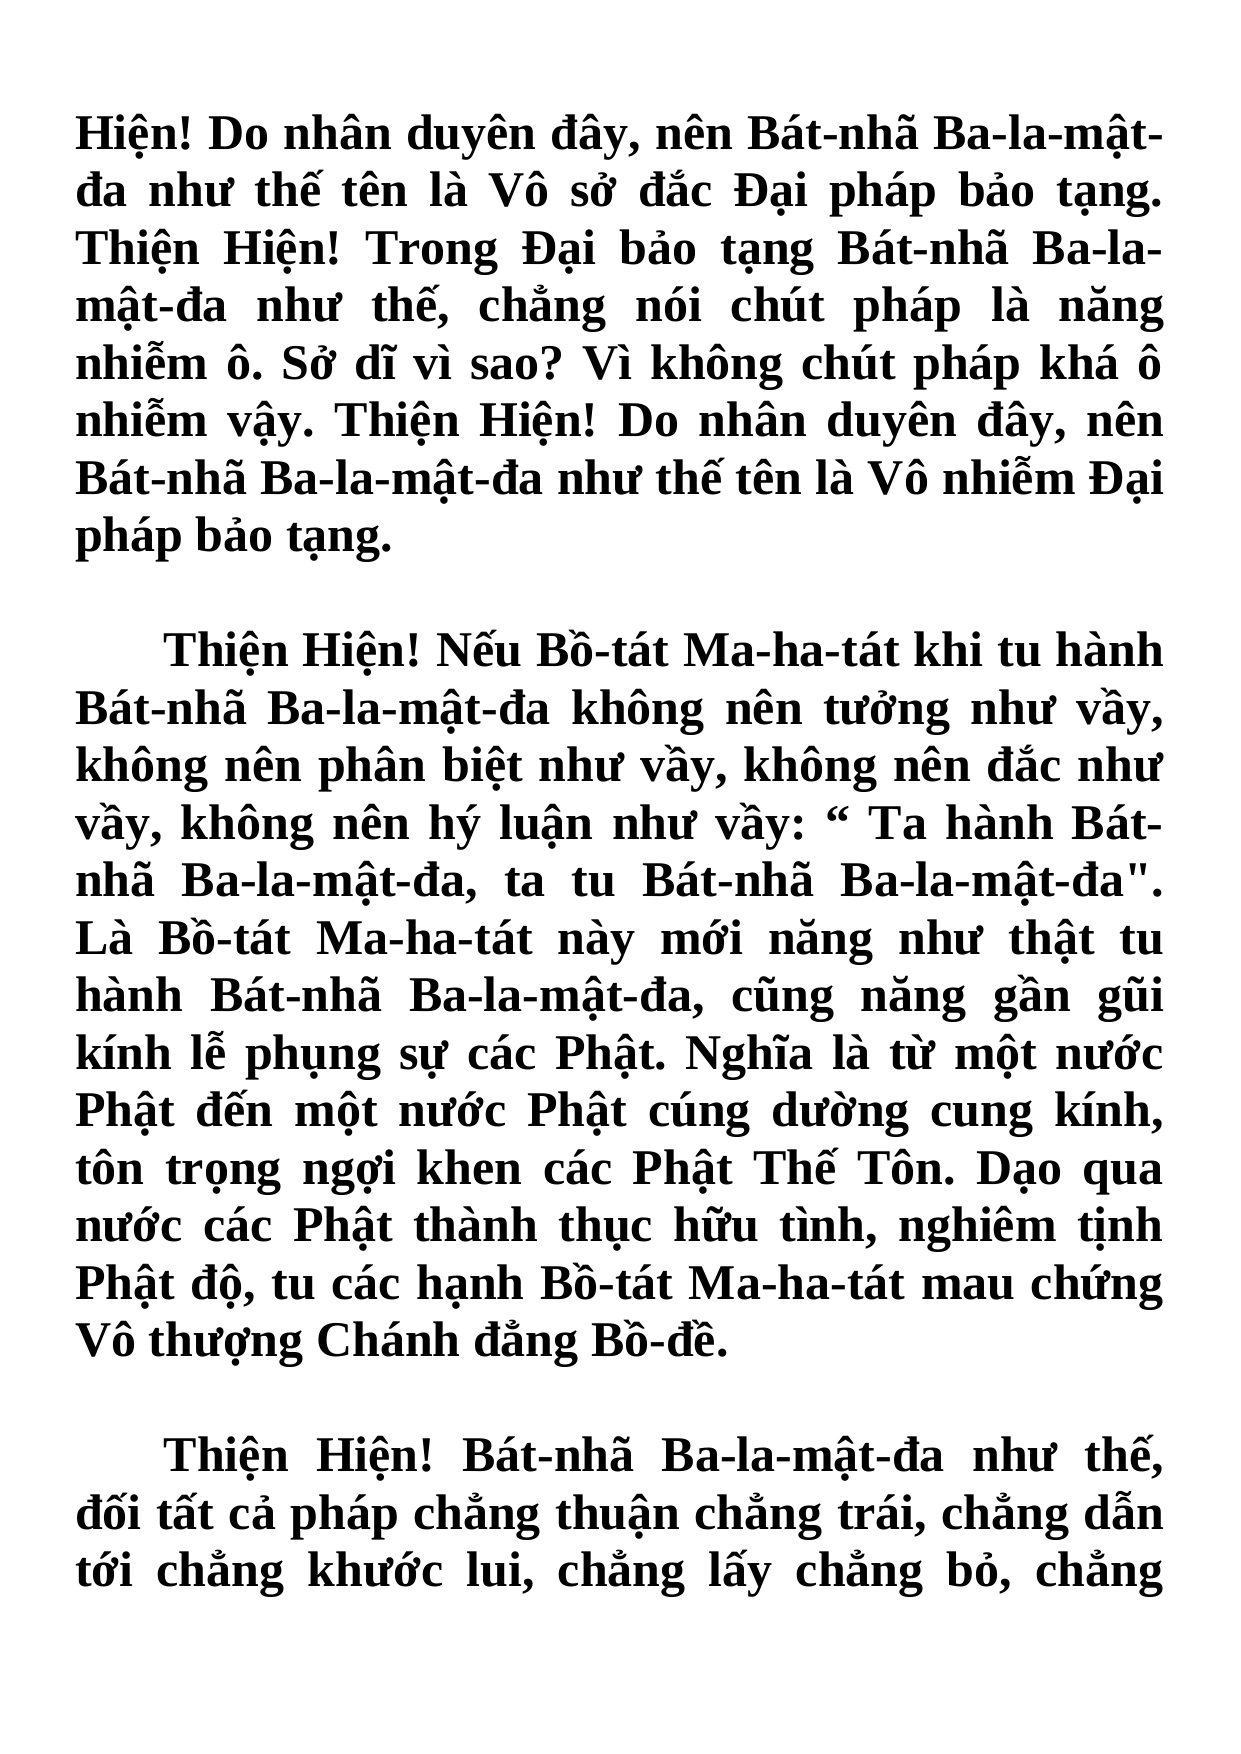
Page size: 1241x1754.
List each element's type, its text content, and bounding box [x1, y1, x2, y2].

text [75, 102, 1165, 562]
text Thiện Hiện! Nếu Bồ-tát Ma-ha-tát khi tu hành Bát-nhã Ba-la-mật-đa không nên tưởng như vầy, không nên phân biệt như vầy, không nên đắc như vầy, không nên hý luận như vầy: “ Ta hành Bát-nhã Ba-la-mật-đa, ta tu Bát-nhã Ba-la-mật-đa". Là Bồ-tát Ma-ha-tát này mới năng như thật tu hành Bát-nhã Ba-la-mật-đa, cũng năng gần gũi kính lễ phụng sự các Phật. Nghĩa là từ một nước Phật đến một nước Phật cúng dường cung kính, tôn trọng ngợi khen các Phật Thế Tôn. Dạo qua nước các Phật thành thục hữu tình, nghiêm tịnh Phật độ, tu các hạnh Bồ-tát Ma-ha-tát mau chứng Vô thượng Chánh đẳng Bồ-đề. [75, 620, 1165, 1367]
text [75, 1425, 1165, 1597]
